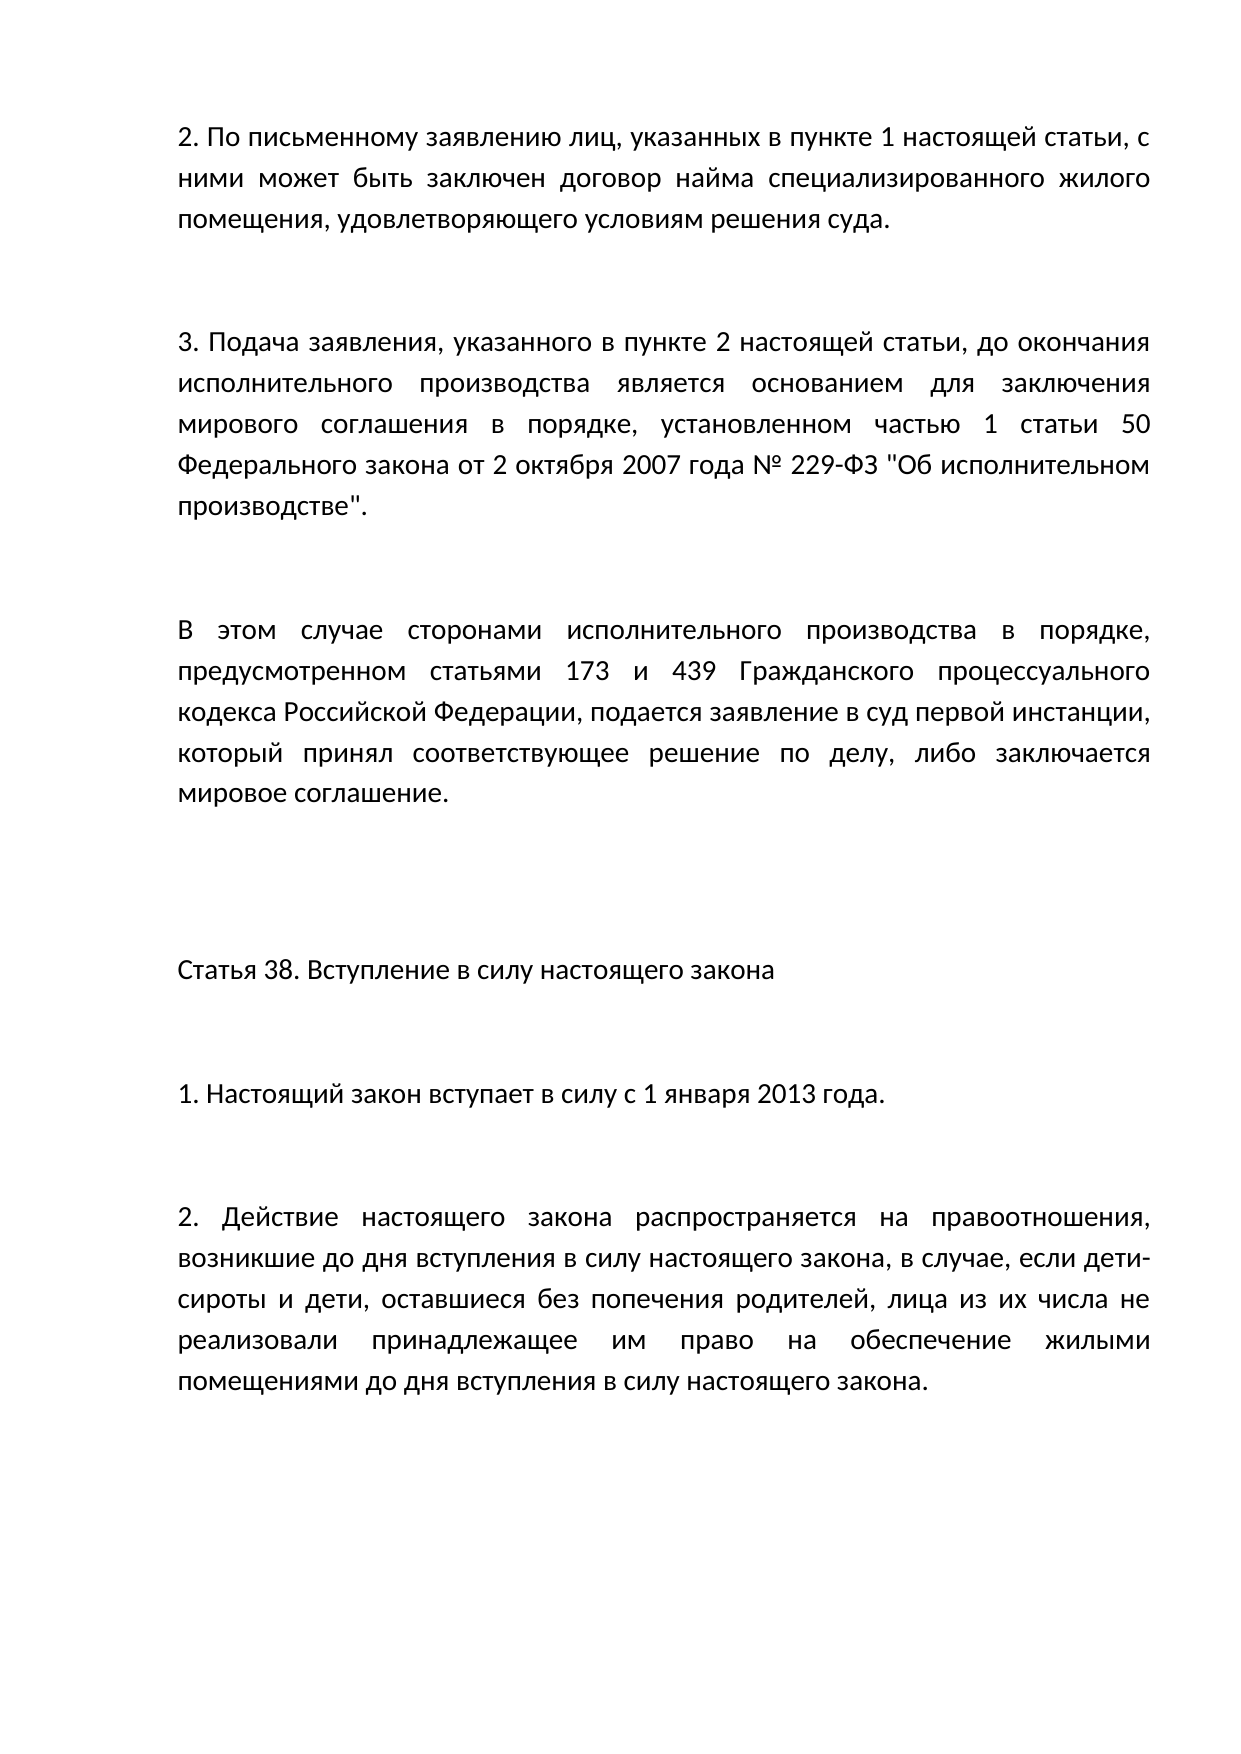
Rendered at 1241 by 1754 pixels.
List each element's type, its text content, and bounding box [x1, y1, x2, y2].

text В этом случае сторонами исполнительного производства в порядке, предусмотренном статьями 173 и 439 Гражданского процессуального кодекса Российской Федерации, подается заявление в суд первой инстанции, который принял соответствующее решение по делу, либо заключается мировое соглашение. [177, 611, 1152, 810]
text 2. Действие настоящего закона распространяется на правоотношения, возникшие до дня вступления в силу настоящего закона, в случае, если дети-сироты и дети, оставшиеся без попечения родителей, лица из их числа не реализовали принадлежащее им право на обеспечение жилыми помещениями до дня вступления в силу настоящего закона. [177, 1198, 1152, 1398]
text 2. По письменному заявлению лиц, указанных в пункте 1 настоящей статьи, с ними может быть заключен договор найма специализированного жилого помещения, удовлетворяющего условиям решения суда. [177, 118, 1152, 236]
text 1. Настоящий закон вступает в силу с 1 января 2013 года. [177, 1075, 1152, 1110]
text 3. Подача заявления, указанного в пункте 2 настоящей статьи, до окончания исполнительного производства является основанием для заключения мирового соглашения в порядке, установленном частью 1 статьи 50 Федерального закона от 2 октября 2007 года № 229-ФЗ "Об исполнительном производстве". [177, 323, 1152, 523]
text Статья 38. Вступление в силу настоящего закона [177, 951, 1152, 987]
